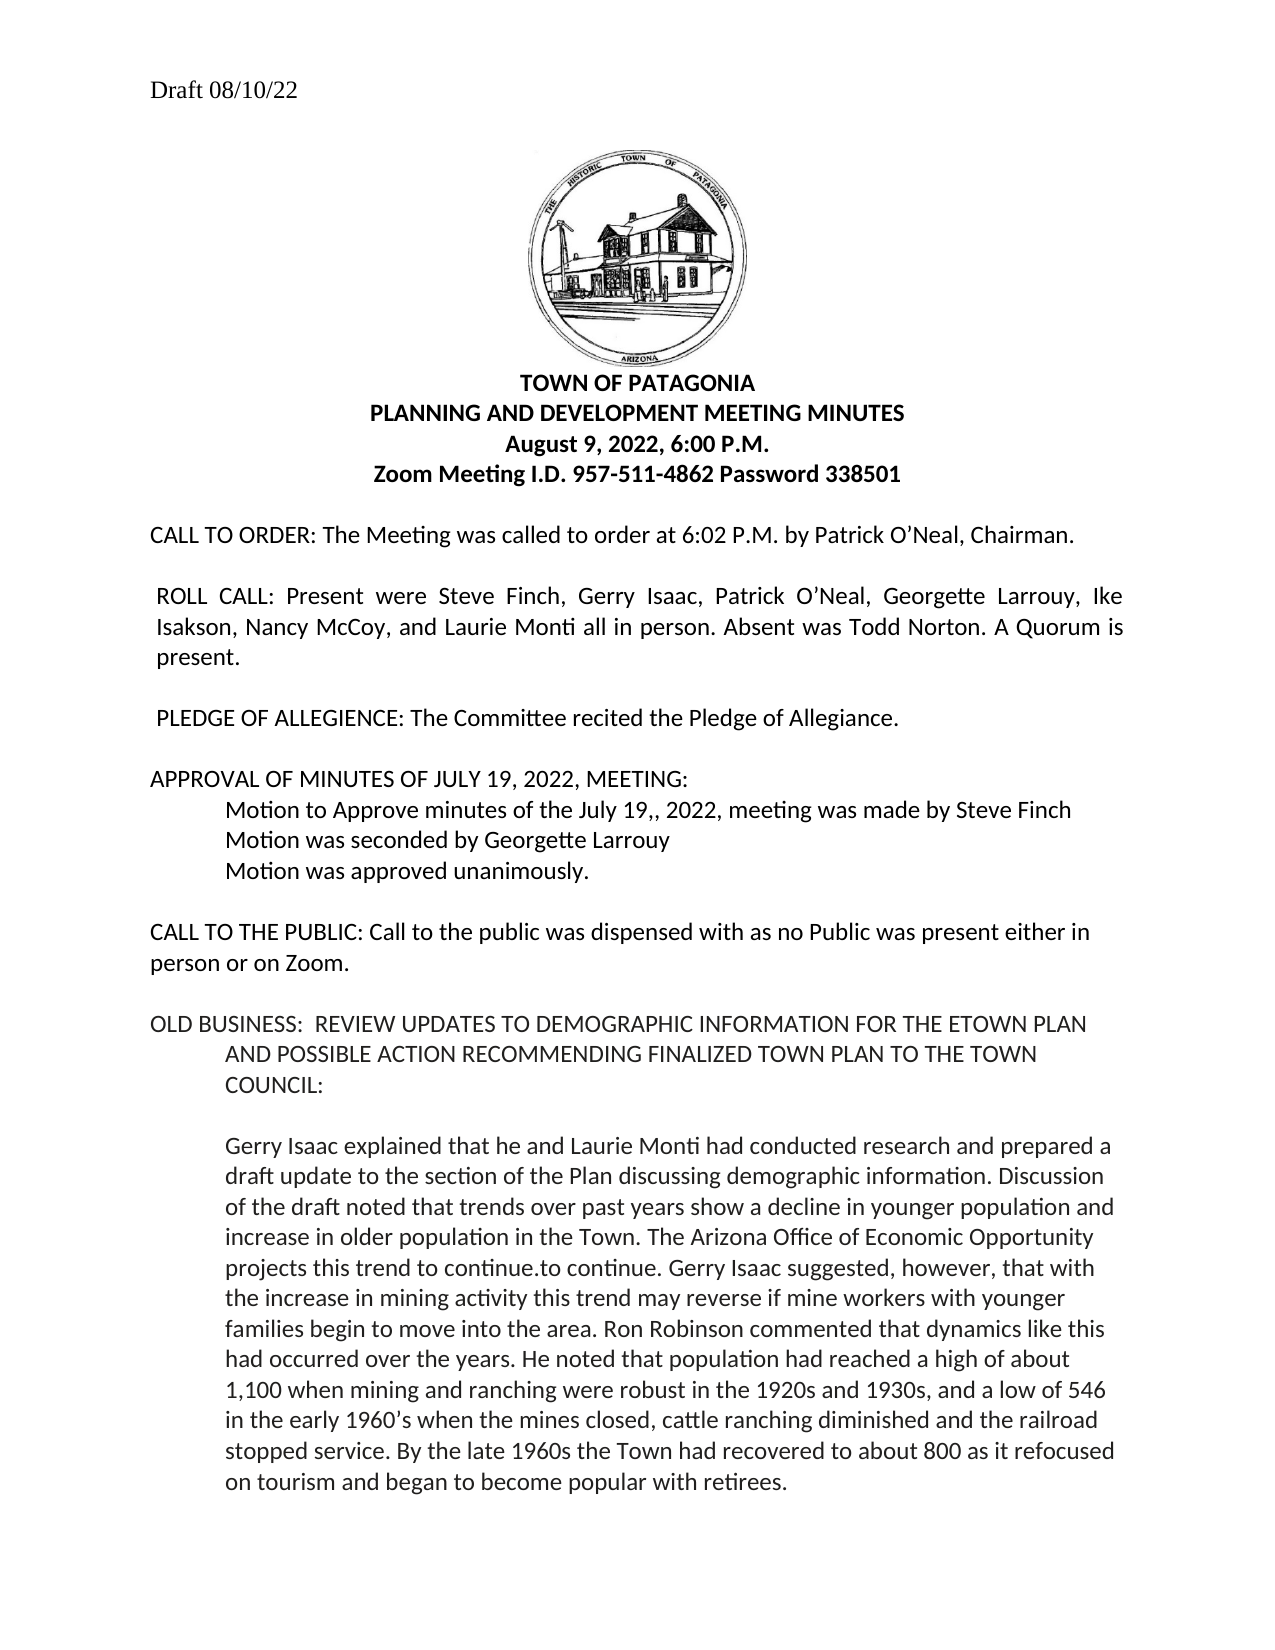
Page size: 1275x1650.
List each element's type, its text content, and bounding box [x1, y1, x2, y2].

picture [528, 150, 747, 367]
text ROLL CALL: Present were Steve Finch, Gerry Isaac, Patrick O’Neal, Georgette Larrouy, Ike Isakson, Nancy McCoy, and Laurie Monti all in person. Absent was Todd Norton. A Quorum is present. [156, 581, 1125, 672]
text APPROVAL OF MINUTES OF JULY 19, 2022, MEETING: [150, 764, 1125, 794]
text Zoom Meeting I.D. 957-511-4862 Password 338501 [150, 458, 1125, 489]
text Motion was seconded by Georgette Larrouy [150, 825, 1125, 855]
text CALL TO ORDER: The Meeting was called to order at 6:02 P.M. by Patrick O’Neal, Chairman. [150, 519, 1125, 550]
text Motion to Approve minutes of the July 19,, 2022, meeting was made by Steve Finch [150, 794, 1125, 825]
text TOWN OF PATAGONIA [150, 367, 1125, 397]
text August 9, 2022, 6:00 P.M. [150, 428, 1125, 458]
text PLANNING AND DEVELOPMENT MEETING MINUTES [150, 397, 1125, 428]
text CALL TO THE PUBLIC: Call to the public was dispensed with as no Public was present either in person or on Zoom. [150, 916, 1125, 977]
text PLEDGE OF ALLEGIENCE: The Committee recited the Pledge of Allegiance. [156, 703, 1125, 733]
text Gerry Isaac explained that he and Laurie Monti had conducted research and prepared a draft update to the section of the Plan discussing demographic information. Discussion of the draft noted that trends over past years show a decline in younger population and increase in older population in the Town. The Arizona Office of Economic Opportunity projects this trend to continue.to continue. Gerry Isaac suggested, however, that with the increase in mining activity this trend may reverse if mine workers with younger families begin to move into the area. Ron Robinson commented that dynamics like this had occurred over the years. He noted that population had reached a high of about 1,100 when mining and ranching were robust in the 1920s and 1930s, and a low of 546 in the early 1960’s when the mines closed, cattle ranching diminished and the railroad stopped service. By the late 1960s the Town had recovered to about 800 as it refocused on tourism and began to become popular with retirees. [225, 1130, 1125, 1496]
text Motion was approved unanimously. [150, 855, 1125, 886]
text OLD BUSINESS: REVIEW UPDATES TO DEMOGRAPHIC INFORMATION FOR THE ETOWN PLAN AND POSSIBLE ACTION RECOMMENDING FINALIZED TOWN PLAN TO THE TOWN COUNCIL: [150, 1008, 1125, 1099]
